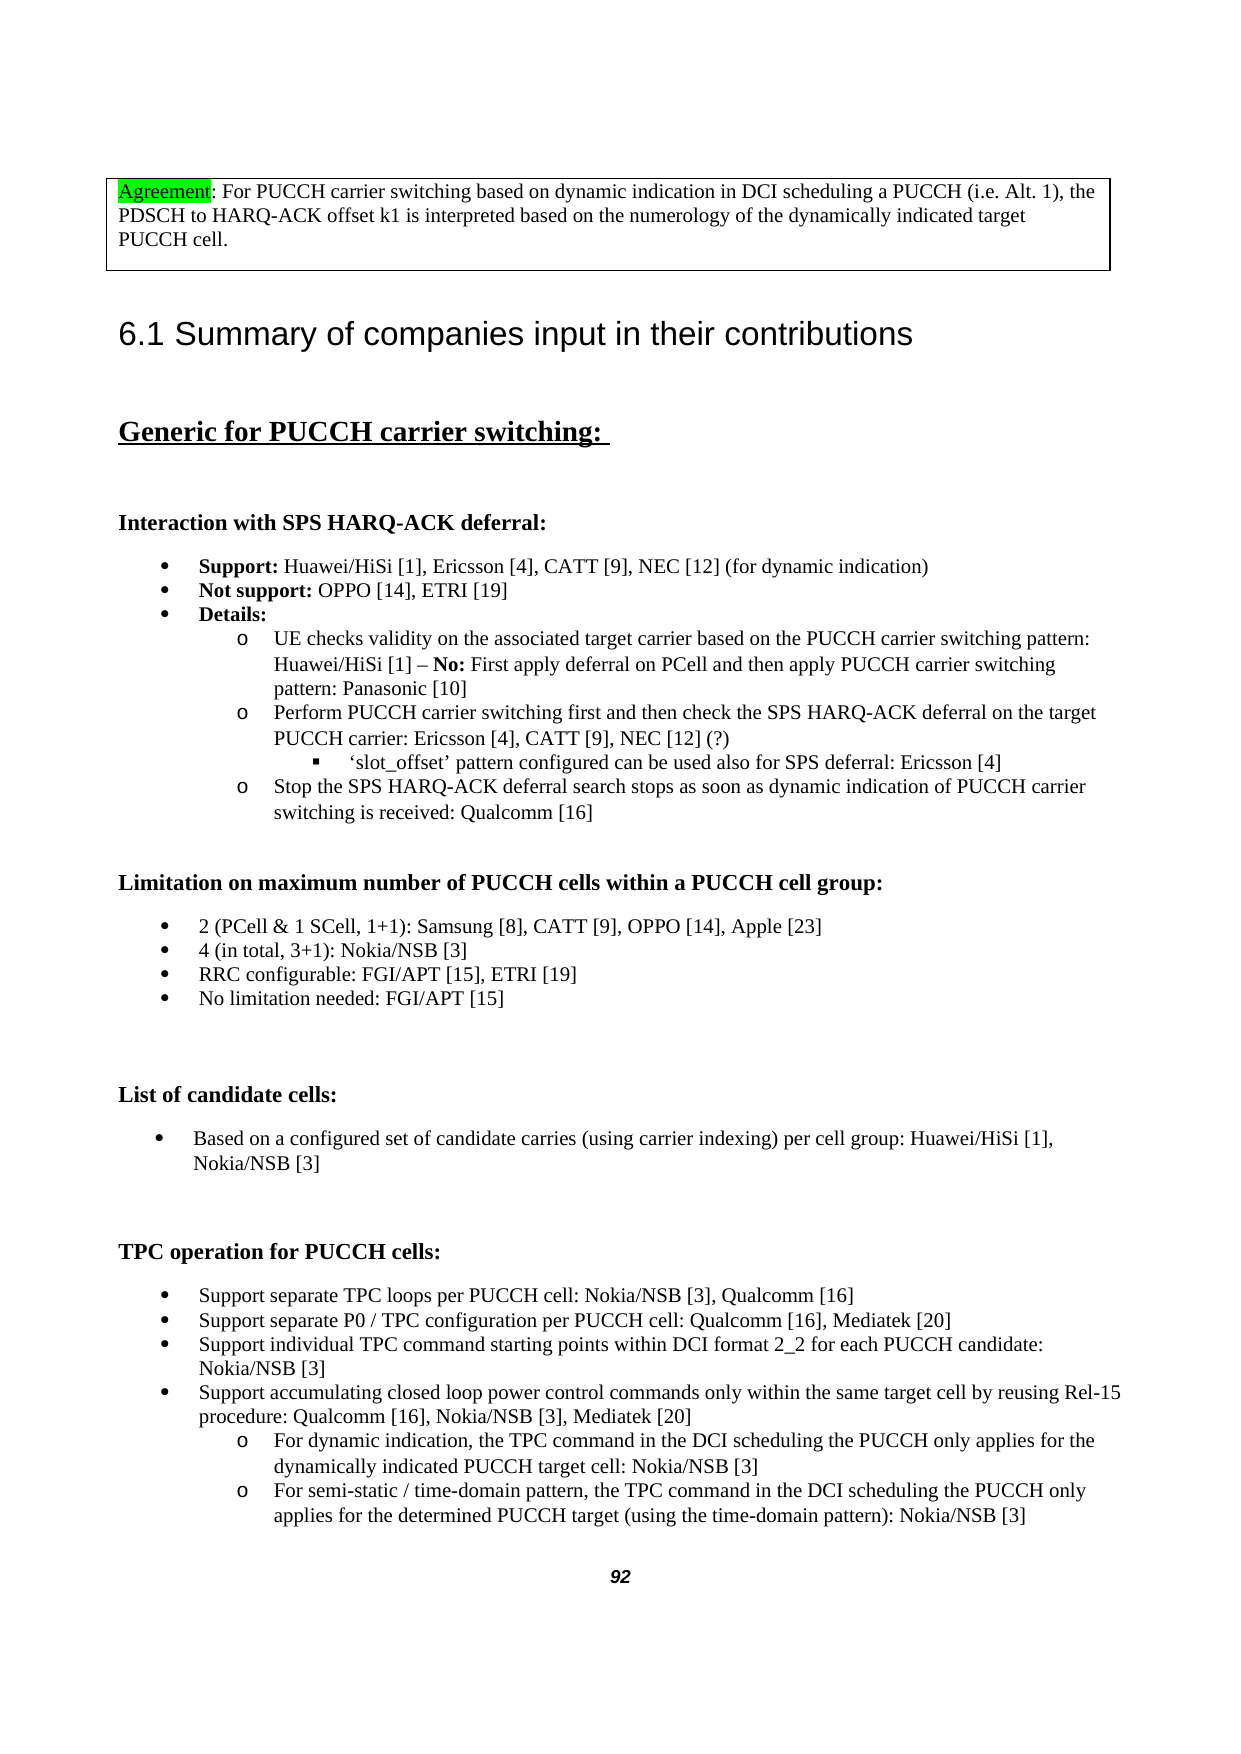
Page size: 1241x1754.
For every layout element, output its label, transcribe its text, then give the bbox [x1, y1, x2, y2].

list ‘slot_offset’ pattern configured can be used also for SPS deferral: Ericsson [4] [311, 750, 1122, 774]
list RRC configurable: FGI/APT [15], ETRI [19] [161, 962, 1122, 986]
list UE checks validity on the associated target carrier based on the PUCCH carrier switching pattern: Huawei/HiSi [1] – No: First apply deferral on PCell and then apply PUCCH carrier switching pattern: Panasonic [10] [236, 626, 1122, 700]
list For semi-static / time-domain pattern, the TPC command in the DCI scheduling the PUCCH only applies for the determined PUCCH target (using the time-domain pattern): Nokia/NSB [3] [236, 1478, 1122, 1527]
text List of candidate cells: [118, 1081, 1122, 1108]
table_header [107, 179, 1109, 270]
list Support separate P0 / TPC configuration per PUCCH cell: Qualcomm [16], Mediatek [20] [161, 1307, 1122, 1332]
list Support separate TPC loops per PUCCH cell: Nokia/NSB [3], Qualcomm [16] [161, 1283, 1122, 1307]
list For dynamic indication, the TPC command in the DCI scheduling the PUCCH only applies for the dynamically indicated PUCCH target cell: Nokia/NSB [3] [236, 1428, 1122, 1478]
list No limitation needed: FGI/APT [15] [161, 986, 1122, 1010]
list 2 (PCell & 1 SCell, 1+1): Samsung [8], CATT [9], OPPO [14], Apple [23] [161, 914, 1122, 938]
text TPC operation for PUCCH cells: [118, 1238, 1122, 1265]
text Interaction with SPS HARQ-ACK deferral: [118, 509, 1122, 535]
list Stop the SPS HARQ-ACK deferral search stops as soon as dynamic indication of PUCCH carrier switching is received: Qualcomm [16] [236, 774, 1122, 824]
list Based on a configured set of candidate carries (using carrier indexing) per cell group: Huawei/HiSi [1], Nokia/NSB [3] [156, 1126, 1122, 1174]
list Perform PUCCH carrier switching first and then check the SPS HARQ-ACK deferral on the target PUCCH carrier: Ericsson [4], CATT [9], NEC [12] (?) [236, 700, 1122, 750]
list Support individual TPC command starting points within DCI format 2_2 for each PUCCH candidate: Nokia/NSB [3] [161, 1332, 1122, 1380]
text Generic for PUCCH carrier switching: [118, 414, 1122, 447]
list Summary of companies input in their contributions [118, 314, 1122, 352]
list Details: [161, 602, 1122, 626]
text Limitation on maximum number of PUCCH cells within a PUCCH cell group: [118, 869, 1122, 895]
list Support: Huawei/HiSi [1], Ericsson [4], CATT [9], NEC [12] (for dynamic indication) [161, 554, 1122, 578]
list Support accumulating closed loop power control commands only within the same target cell by reusing Rel-15 procedure: Qualcomm [16], Nokia/NSB [3], Mediatek [20] [161, 1380, 1122, 1428]
list Not support: OPPO [14], ETRI [19] [161, 578, 1122, 602]
list 4 (in total, 3+1): Nokia/NSB [3] [161, 938, 1122, 962]
